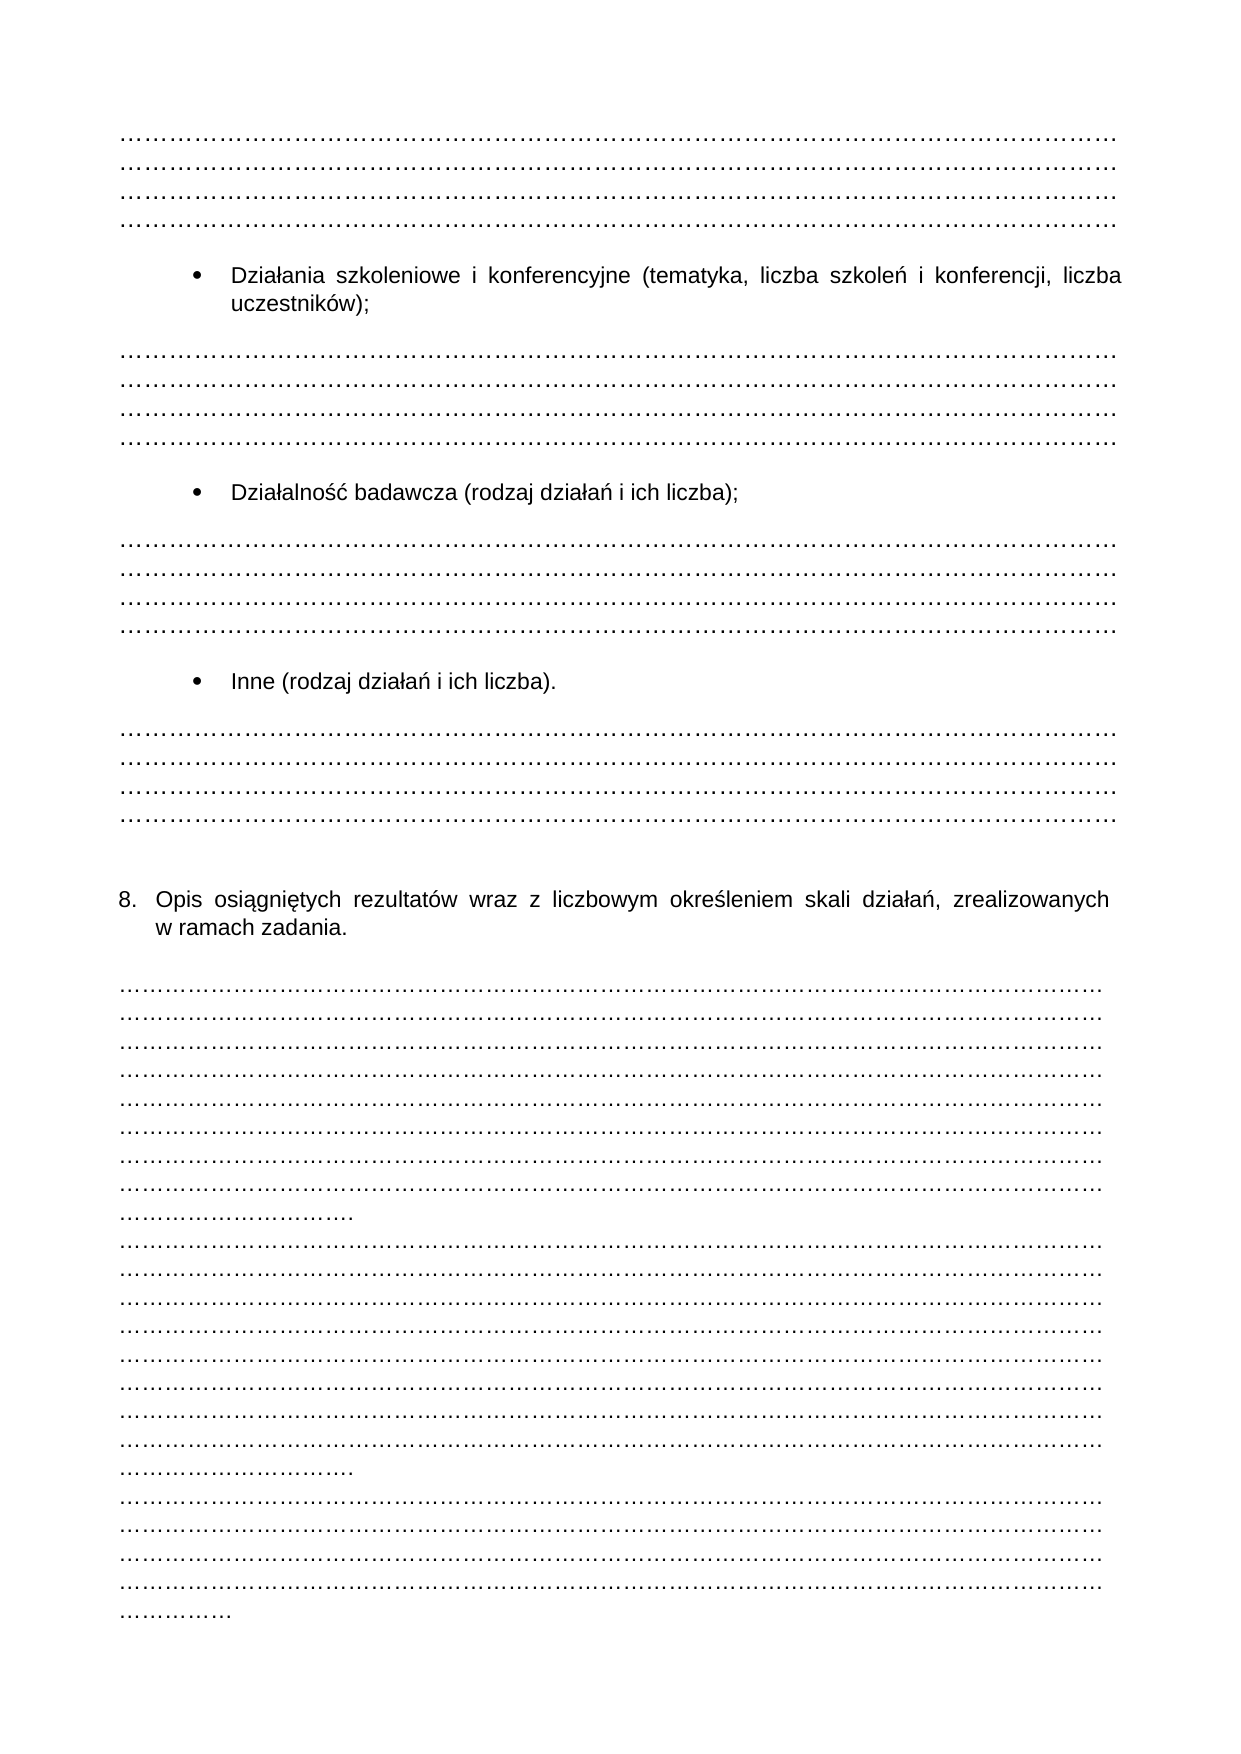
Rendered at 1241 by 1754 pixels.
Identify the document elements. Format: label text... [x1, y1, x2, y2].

text ………………………………………………………………………………………………………………………………………………………………………………………………………………………………………………………………………………………………………………………………………………………………………………………………………………………………………… [118, 713, 1122, 828]
list Działalność badawcza (rodzaj działań i ich liczba); [193, 479, 1122, 506]
text ………………………………………………………………………………………………………………………………………………………………………………………………………………………………………………………………………………………………………………………………………………………………………………………………………………………………………… [118, 118, 1122, 233]
list Opis osiągniętych rezultatów wraz z liczbowym określeniem skali działań, zrealizowanych w ramach zadania. [118, 886, 1122, 940]
text ………………………………………………………………………………………………………………………………………………………………………………………………………………………………………………………………………………………………………………………………………………………………………………………………………………………………………… [118, 335, 1122, 450]
list Inne (rodzaj działań i ich liczba). [193, 668, 1122, 694]
text ………………………………………………………………………………………………………………………………………………………………………………………………………………………………………………………………………………………………………………………………………………………………………………………………………………………………………… [118, 524, 1122, 639]
list Działania szkoleniowe i konferencyjne (tematyka, liczba szkoleń i konferencji, liczba uczestników); [193, 262, 1122, 317]
list ……………………………………………………………………………………………………………………………………………………………………………………………………………………………………………………………………………………………………………………………………………………………………………………………………………………………………………………………………………………………………………………………………………………………………………………………………………………………………………………………………………………………………………………………………………………………………………………………………………………………………………………………………………………………………………………………………………………………………………….……………………………………………………………………………………………………………………………………………………………………………………………………………………………………………………………………………………………………………………………………………………………………………………………………………………………………………………………………………………………………………………………………………………………………………………………………………………………………………………………………………………………………………………………………………………………………………………………………………………………………………………………………………………………………………………………………………………………………………….……………………………………………………………………………………………………………………………………………………………………………………………………………………………………………………………………………………………………………………………………………………………………………………………………………………………………………………………………………………… [118, 971, 1122, 1623]
